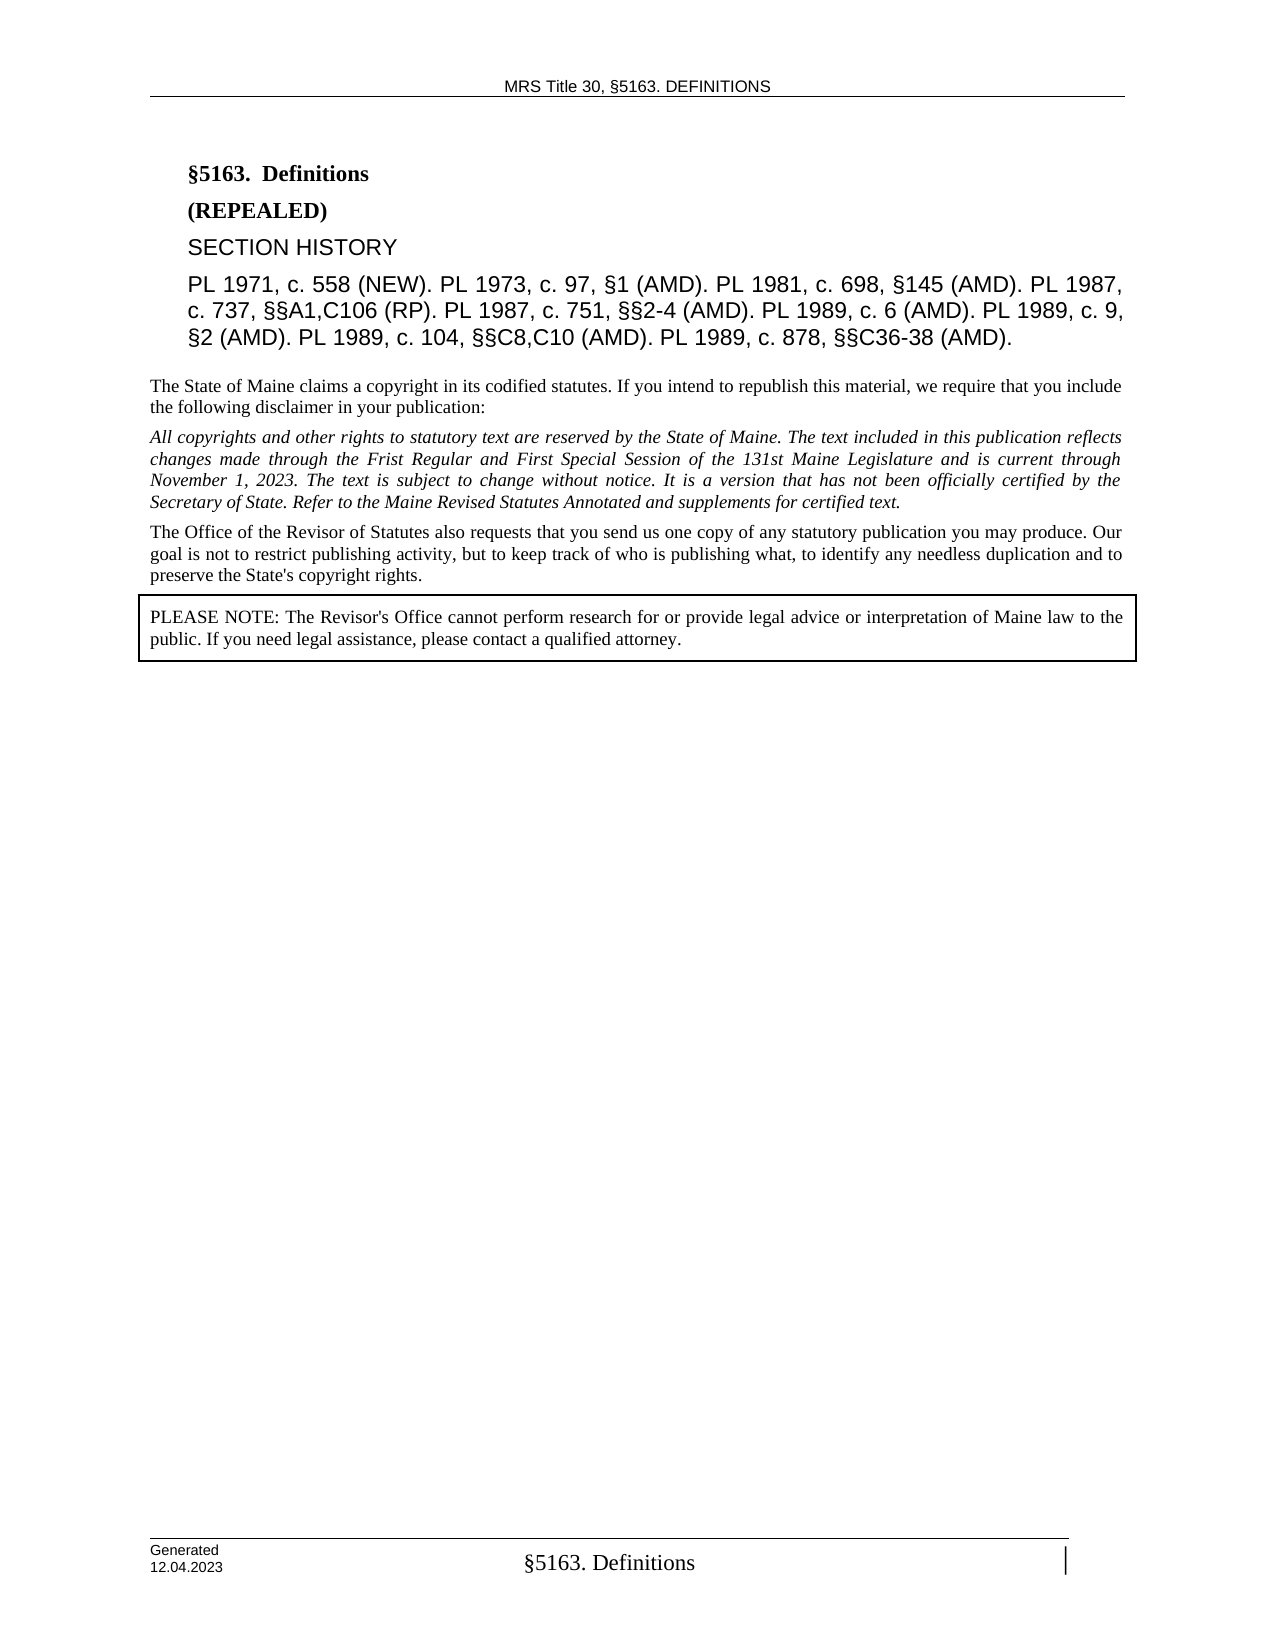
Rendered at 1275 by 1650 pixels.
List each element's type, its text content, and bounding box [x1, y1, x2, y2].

text All copyrights and other rights to statutory text are reserved by the State of Maine. The text included in this publication reflects changes made through the Frist Regular and First Special Session of the 131st Maine Legislature and is current through November 1, 2023 . The text is subject to change without notice. It is a version that has not been officially certified by the Secretary of State. Refer to the Maine Revised Statutes Annotated and supplements for certified text. [150, 426, 1125, 512]
text (REPEALED) [187, 197, 1125, 223]
text PL 1971, c. 558 (NEW). PL 1973, c. 97, §1 (AMD). PL 1981, c. 698, §145 (AMD). PL 1987, c. 737, §§A1,C106 (RP). PL 1987, c. 751, §§2-4 (AMD). PL 1989, c. 6 (AMD). PL 1989, c. 9, §2 (AMD). PL 1989, c. 104, §§C8,C10 (AMD). PL 1989, c. 878, §§C36-38 (AMD). [187, 271, 1125, 350]
text The Office of the Revisor of Statutes also requests that you send us one copy of any statutory publication you may produce. Our goal is not to restrict publishing activity, but to keep track of who is publishing what, to identify any needless duplication and to preserve the State's copyright rights. [150, 521, 1125, 586]
text SECTION HISTORY [187, 234, 1125, 260]
text PLEASE NOTE: The Revisor's Office cannot perform research for or provide legal advice or interpretation of Maine law to the public. If you need legal assistance, please contact a qualified attorney. [140, 596, 1135, 660]
text The State of Maine claims a copyright in its codified statutes. If you intend to republish this material, we require that you include the following disclaimer in your publication: [150, 375, 1125, 418]
text §5163. Definitions [187, 160, 1125, 187]
